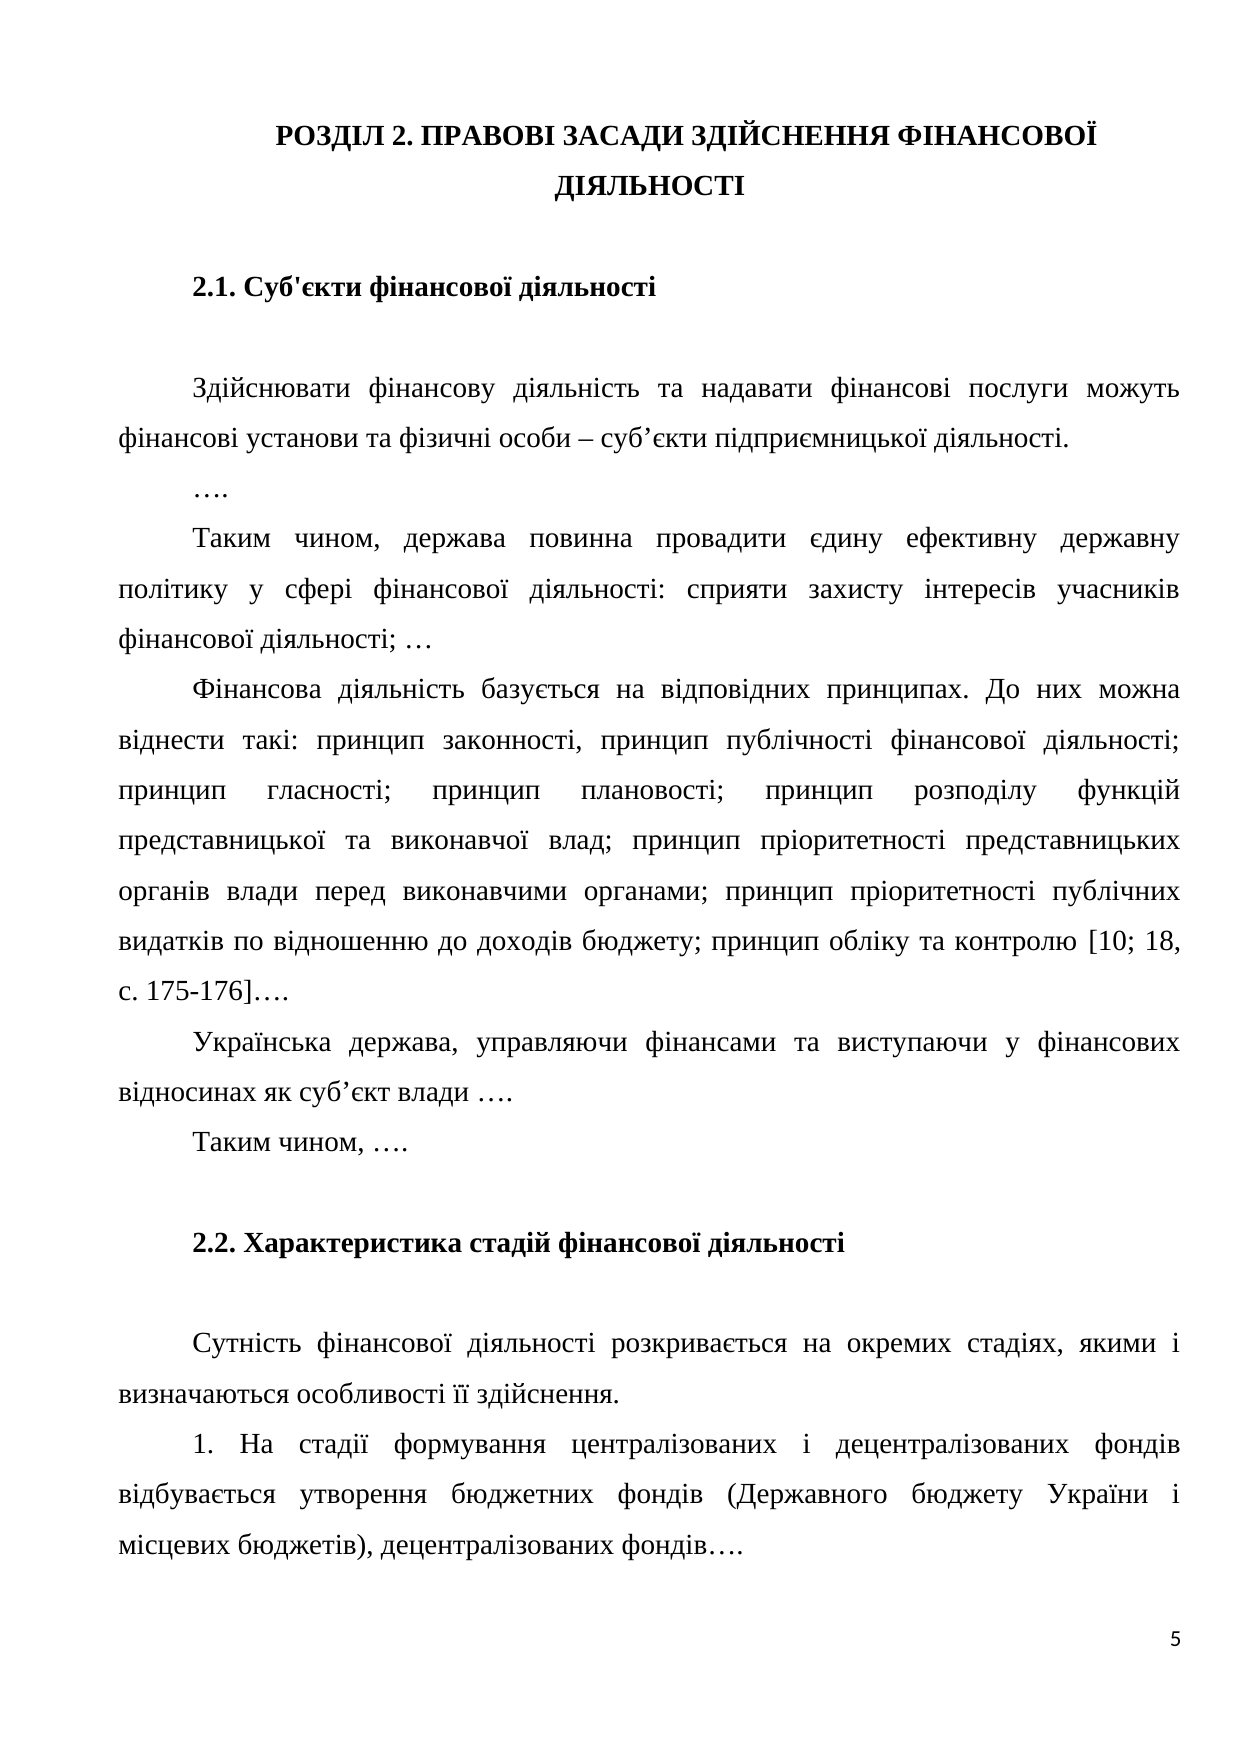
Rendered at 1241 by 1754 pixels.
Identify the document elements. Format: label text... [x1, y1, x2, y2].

text …. [118, 470, 1181, 504]
text Таким чином, держава повинна провадити єдину ефективну державну політику у сфері фінансової діяльності: сприяти захисту інтересів учасників фінансової діяльності; … [118, 521, 1181, 655]
text 2.2. Характеристика стадій фінансової діяльності [118, 1225, 1181, 1258]
text 1. На стадії формування централізованих і децентралізованих фондів відбувається утворення бюджетних фондів (Державного бюджету України і місцевих бюджетів), децентралізованих фондів…. [118, 1426, 1181, 1560]
text РОЗДІЛ 2. Правові засади здійснення фінансової діяльності [118, 118, 1181, 202]
text Сутність фінансової діяльності розкривається на окремих стадіях, якими і визначаються особливості її здійснення. [118, 1326, 1181, 1409]
text Здійснювати фінансову діяльність та надавати фінансові послуги можуть фінансові установи та фізичні особи – суб’єкти підприємницької діяльності. [118, 370, 1181, 453]
text Фінансова діяльність базується на відповідних принципах. До них можна віднести такі: принцип законності, принцип публічності фінансової діяльності; принцип гласності; принцип плановості; принцип розподілу функцій представницької та виконавчої влад; принцип пріоритетності представницьких органів влади перед виконавчими органами; принцип пріоритетності публічних видатків по відношенню до доходів бюджету; принцип обліку та контролю [10; 18, c. 175-176]…. [118, 672, 1181, 1007]
text 2.1. Суб'єкти фінансової діяльності [118, 269, 1181, 303]
text Українська держава, управляючи фінансами та виступаючи у фінансових відносинах як суб’єкт влади …. [118, 1024, 1181, 1108]
text Таким чином, …. [118, 1124, 1181, 1158]
